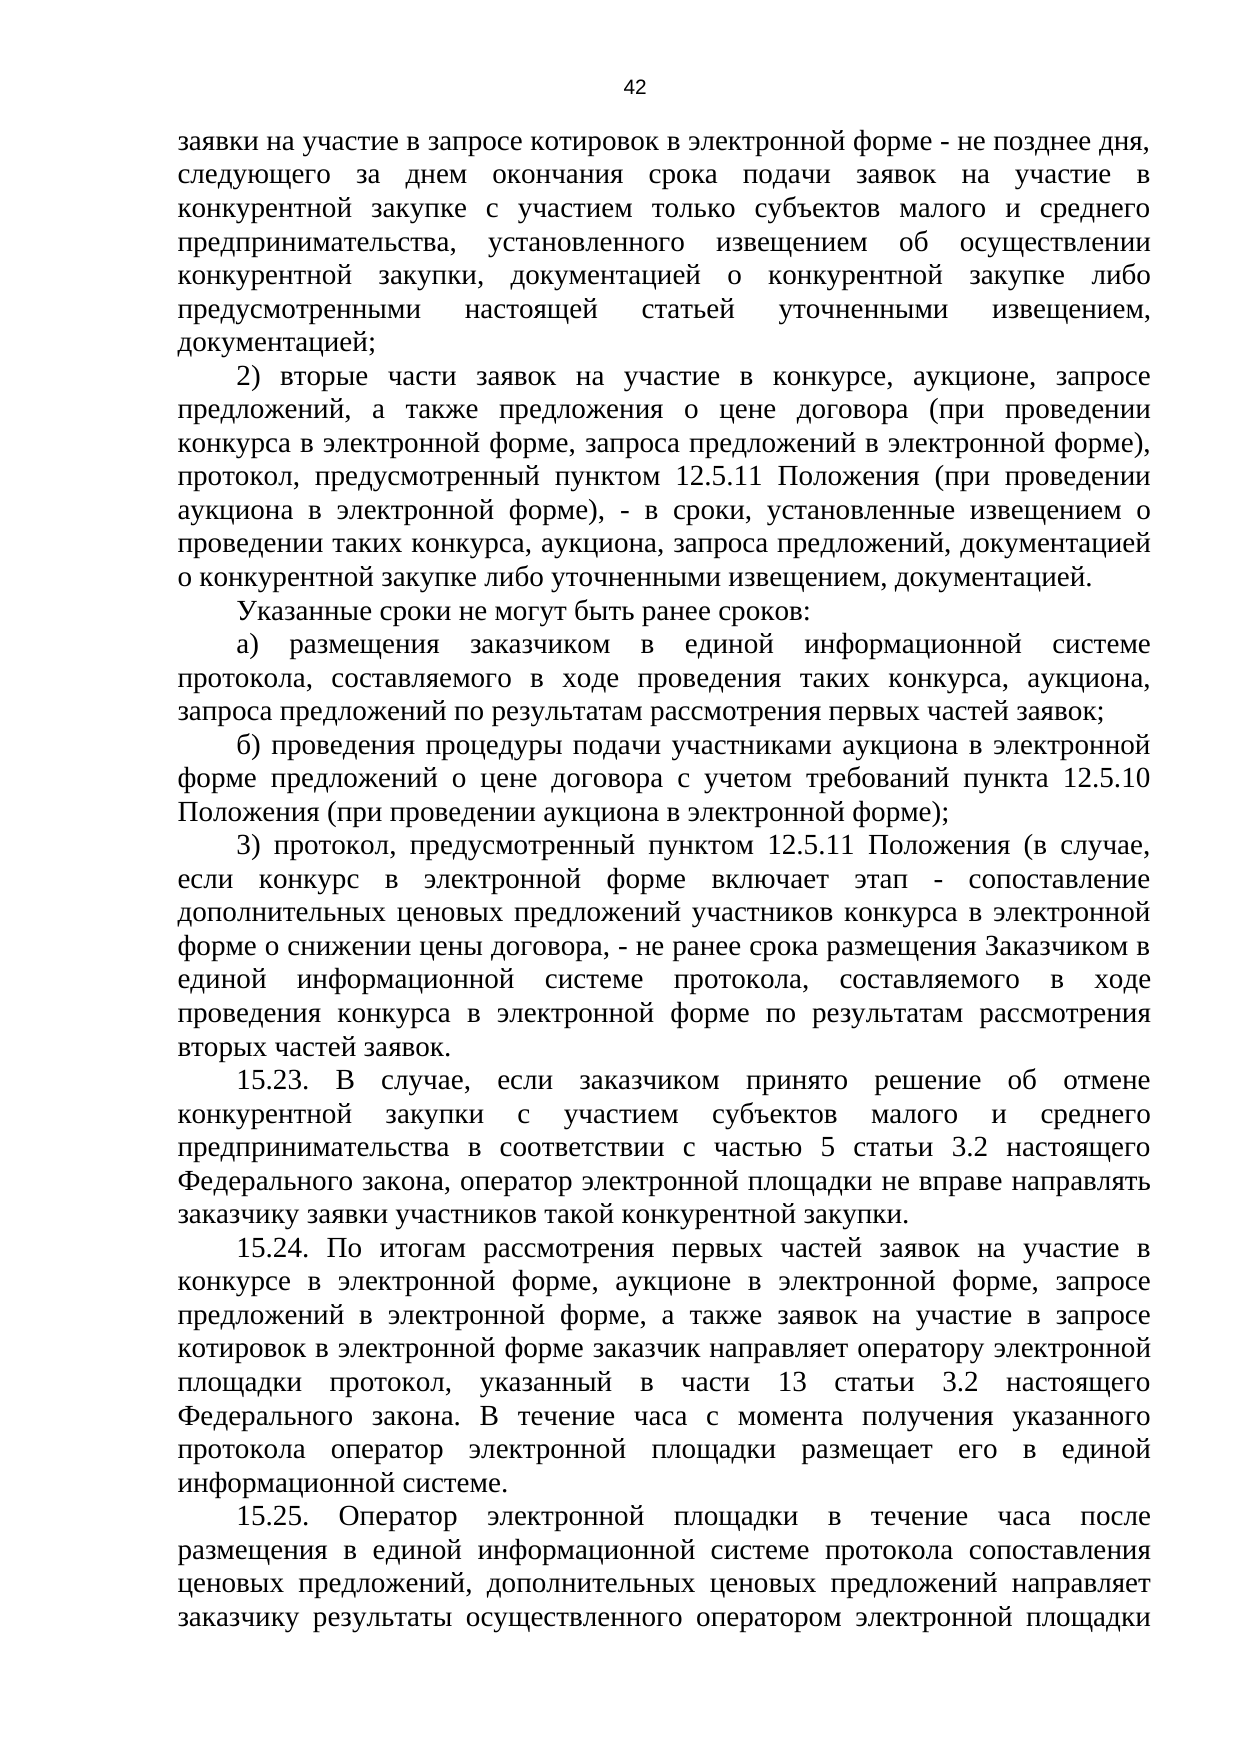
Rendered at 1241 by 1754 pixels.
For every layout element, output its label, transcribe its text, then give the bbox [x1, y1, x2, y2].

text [177, 123, 1152, 358]
text а) размещения заказчиком в единой информационной системе протокола, составляемого в ходе проведения таких конкурса, аукциона, запроса предложений по результатам рассмотрения первых частей заявок; [177, 626, 1152, 727]
text 3) протокол, предусмотренный пунктом 12.5.11 Положения (в случае, если конкурс в электронной форме включает этап - сопоставление дополнительных ценовых предложений участников конкурса в электронной форме о снижении цены договора, - не ранее срока размещения Заказчиком в единой информационной системе протокола, составляемого в ходе проведения конкурса в электронной форме по результатам рассмотрения вторых частей заявок. [177, 827, 1152, 1062]
text 15.23. В случае, если заказчиком принято решение об отмене конкурентной закупки с участием субъектов малого и среднего предпринимательства в соответствии с частью 5 статьи 3.2 настоящего Федерального закона, оператор электронной площадки не вправе направлять заказчику заявки участников такой конкурентной закупки. [177, 1062, 1152, 1230]
text Указанные сроки не могут быть ранее сроков: [177, 593, 1152, 626]
text б) проведения процедуры подачи участниками аукциона в электронной форме предложений о цене договора с учетом требований пункта 12.5.10 Положения (при проведении аукциона в электронной форме); [177, 727, 1152, 827]
text 2) вторые части заявок на участие в конкурсе, аукционе, запросе предложений, а также предложения о цене договора (при проведении конкурса в электронной форме, запроса предложений в электронной форме), протокол, предусмотренный пунктом 12.5.11 Положения (при проведении аукциона в электронной форме), - в сроки, установленные извещением о проведении таких конкурса, аукциона, запроса предложений, документацией о конкурентной закупке либо уточненными извещением, документацией. [177, 358, 1152, 593]
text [177, 1498, 1152, 1632]
text 15.24. По итогам рассмотрения первых частей заявок на участие в конкурсе в электронной форме, аукционе в электронной форме, запросе предложений в электронной форме, а также заявок на участие в запросе котировок в электронной форме заказчик направляет оператору электронной площадки протокол, указанный в части 13 статьи 3.2 настоящего Федерального закона. В течение часа с момента получения указанного протокола оператор электронной площадки размещает его в единой информационной системе. [177, 1230, 1152, 1498]
